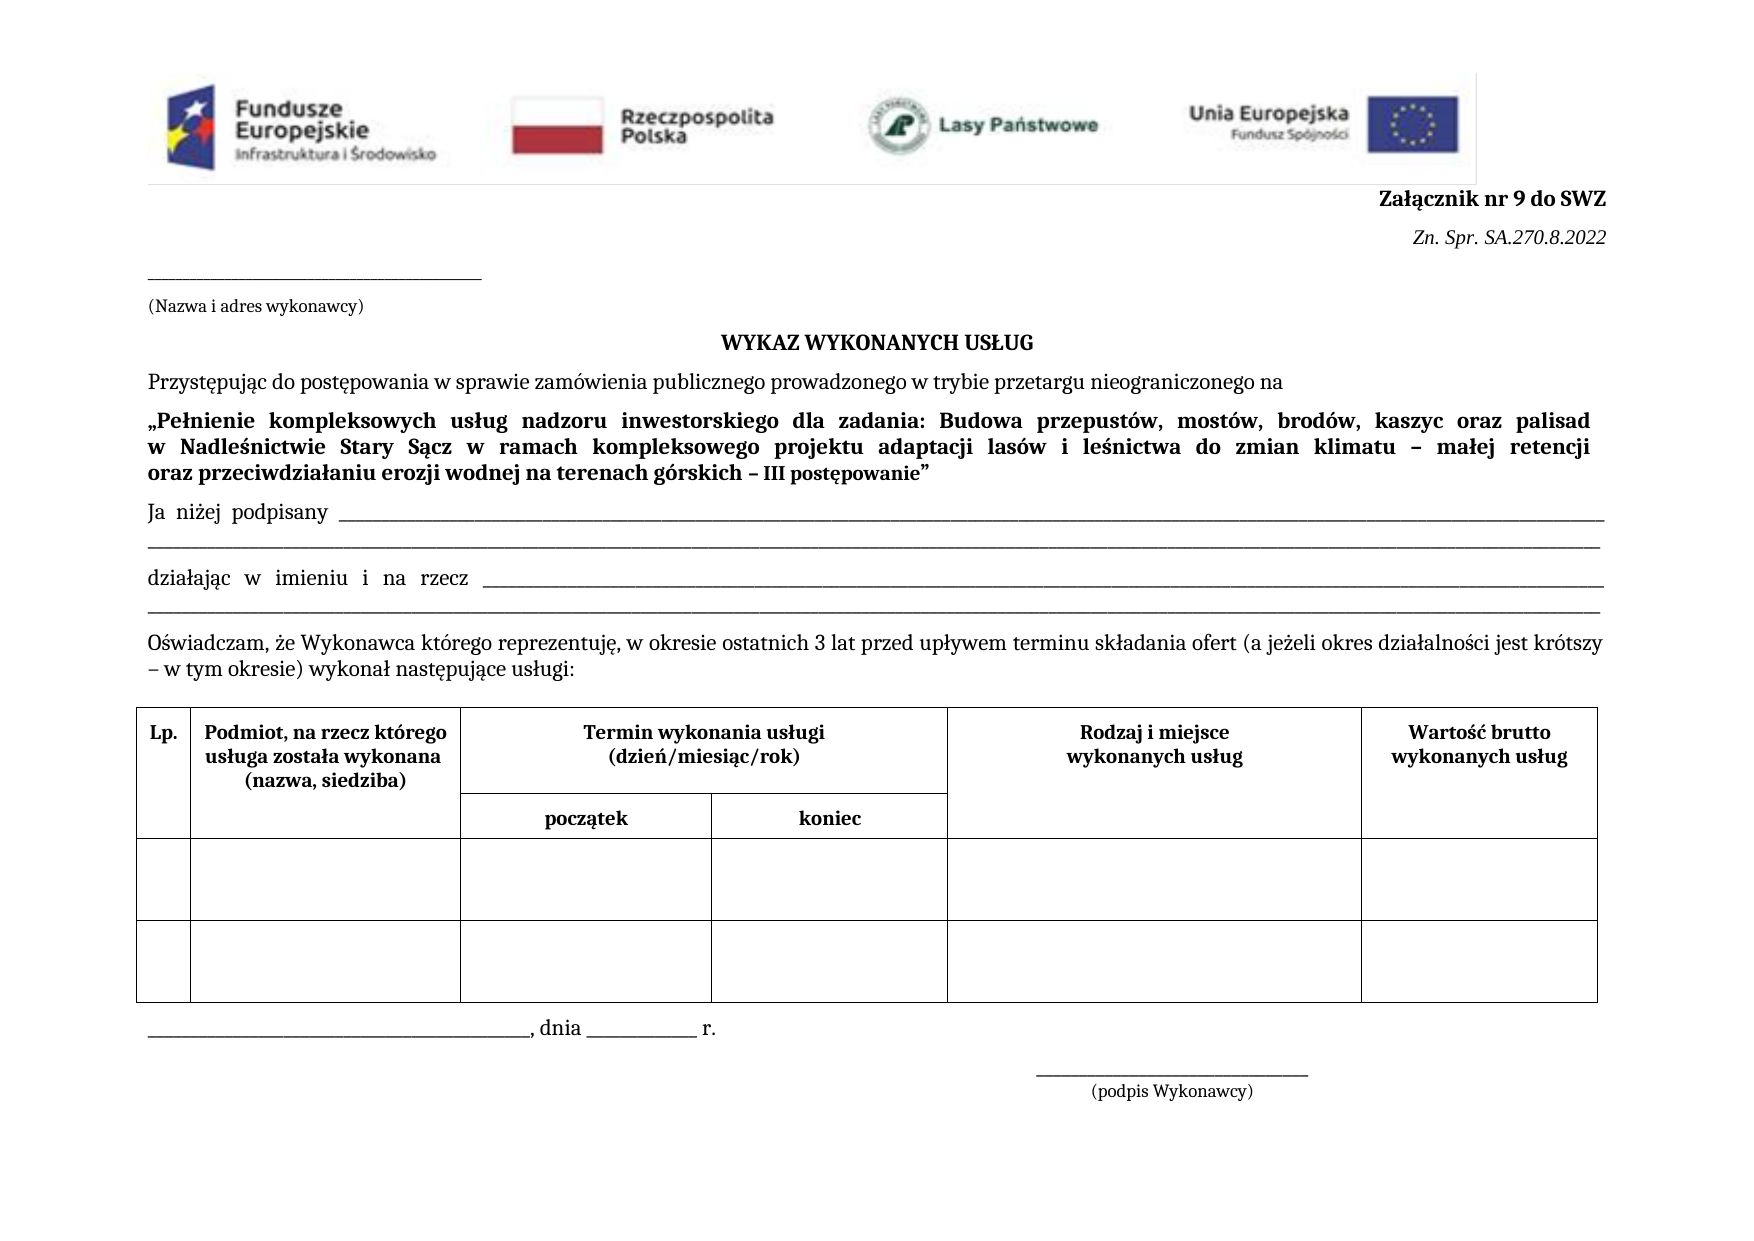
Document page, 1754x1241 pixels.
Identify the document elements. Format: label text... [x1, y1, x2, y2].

table_cell [948, 839, 1361, 920]
table_header Lp. [137, 708, 190, 838]
table_cell [1362, 921, 1597, 1002]
table_cell [191, 921, 460, 1002]
table_cell [137, 921, 190, 1002]
text działając w imieniu i na rzecz ____________________________________________________________________________________________________________________________________ ___________________________________________________________________________________________________________________________________________________________________________ [148, 564, 1606, 617]
table_header Termin wykonania usługi (dzień/miesiąc/rok) [461, 708, 947, 793]
table_cell [1362, 839, 1597, 920]
text Przystępując do postępowania w sprawie zamówienia publicznego prowadzonego w trybie przetargu nieograniczonego na [148, 369, 1606, 395]
table_cell [712, 921, 947, 1002]
text WYKAZ WYKONANYCH USŁUG [148, 330, 1606, 356]
table_header Podmiot, na rzecz którego usługa została wykonana (nazwa, siedziba) [191, 708, 460, 838]
table_header Rodzaj i miejsce wykonanych usług [948, 708, 1361, 838]
table_cell [461, 921, 711, 1002]
text _____________________________________________, dnia _____________ r. [148, 1015, 1606, 1041]
text (Nazwa i adres wykonawcy) [148, 296, 1606, 317]
table_cell [137, 839, 190, 920]
table_cell [948, 921, 1361, 1002]
table_cell koniec [712, 794, 947, 838]
text „Pełnienie kompleksowych usług nadzoru inwestorskiego dla zadania: Budowa przepustów, mostów, brodów, kaszyc oraz palisad w Nadleśnictwie Stary Sącz w ramach kompleksowego projektu adaptacji lasów i leśnictwa do zmian klimatu – małej retencji oraz przeciwdziałaniu erozji wodnej na terenach górskich – III postępowanie” [148, 407, 1606, 487]
text Ja niżej podpisany _____________________________________________________________________________________________________________________________________________________ ___________________________________________________________________________________________________________________________________________________________________________ [148, 499, 1606, 552]
table_cell początek [461, 794, 711, 838]
text Oświadczam, że Wykonawca którego reprezentuję, w okresie ostatnich 3 lat przed upływem terminu składania ofert (a jeżeli okres działalności jest krótszy – w tym okresie) wykonał następujące usługi: [148, 629, 1606, 682]
table_cell [461, 839, 711, 920]
picture [147, 73, 1479, 187]
text ________________________________________________ [148, 262, 1606, 283]
table_cell [712, 839, 947, 920]
table_cell [191, 839, 460, 920]
text ________________________________ (podpis Wykonawcy) [738, 1054, 1606, 1102]
table_header Wartość brutto wykonanych usług [1362, 708, 1597, 838]
